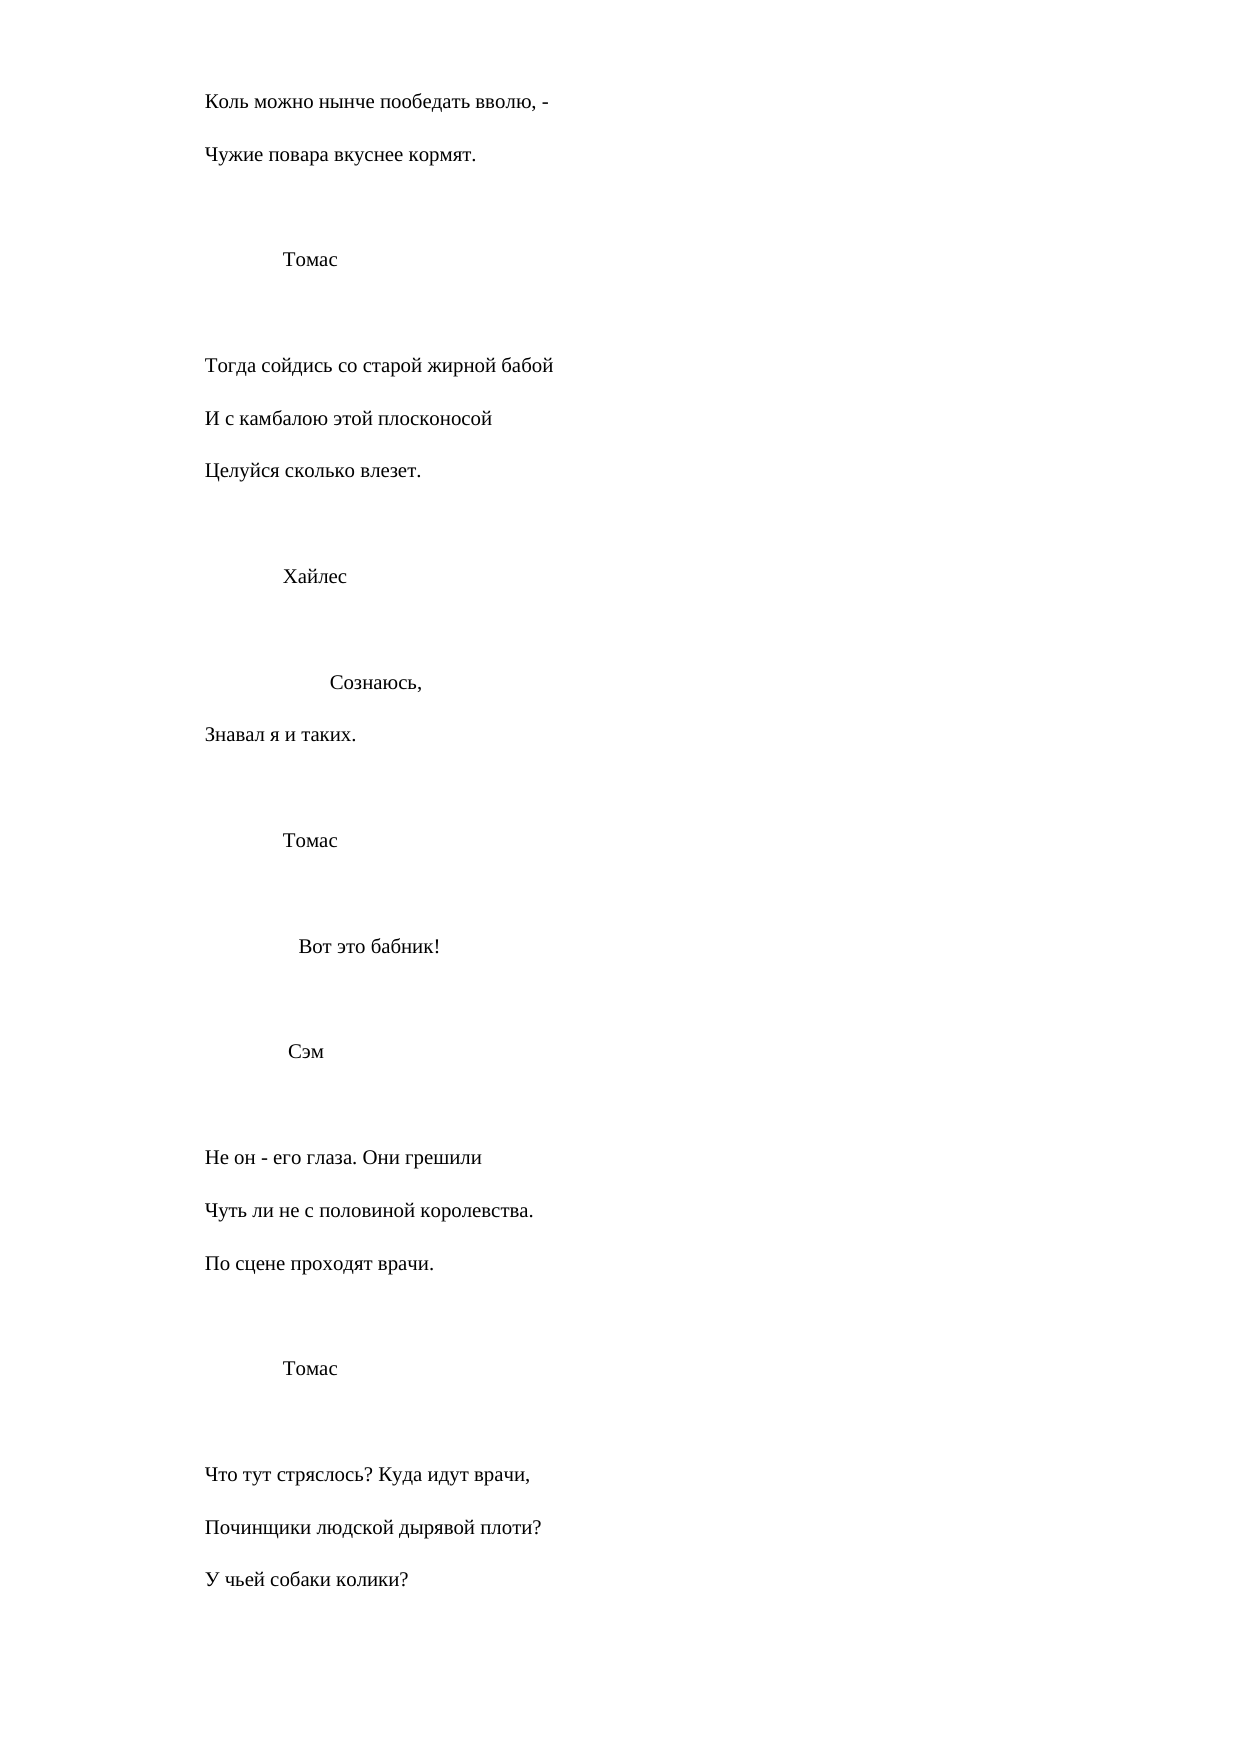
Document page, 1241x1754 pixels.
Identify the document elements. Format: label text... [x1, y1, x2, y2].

text Томас [100, 247, 1146, 300]
text Xайлес [100, 564, 1146, 617]
text Вот это бабник! [100, 934, 1146, 986]
text Сэм [100, 1039, 1146, 1092]
text Чужие повара вкуснее кормят. [100, 141, 1146, 194]
text Починщики людской дырявой плоти? [100, 1514, 1146, 1567]
text Знавал я и таких. [100, 722, 1146, 775]
text Сознаюсь, [100, 669, 1146, 722]
text Коль можно нынче пообедать вволю, - [100, 89, 1146, 141]
text Чуть ли не с половиной королевства. [100, 1198, 1146, 1251]
text Тогда сойдись со старой жирной бабой [100, 353, 1146, 406]
text Что тут стряслось? Куда идут врачи, [100, 1462, 1146, 1514]
text Целуйся сколько влезет. [100, 458, 1146, 511]
text По сцене проходят врачи. [100, 1251, 1146, 1303]
text У чьей собаки колики? [100, 1567, 1146, 1620]
text Томас [100, 828, 1146, 881]
text И с камбалою этой плосконосой [100, 406, 1146, 458]
text Не он - его глаза. Они грешили [100, 1145, 1146, 1198]
text Томас [100, 1356, 1146, 1409]
